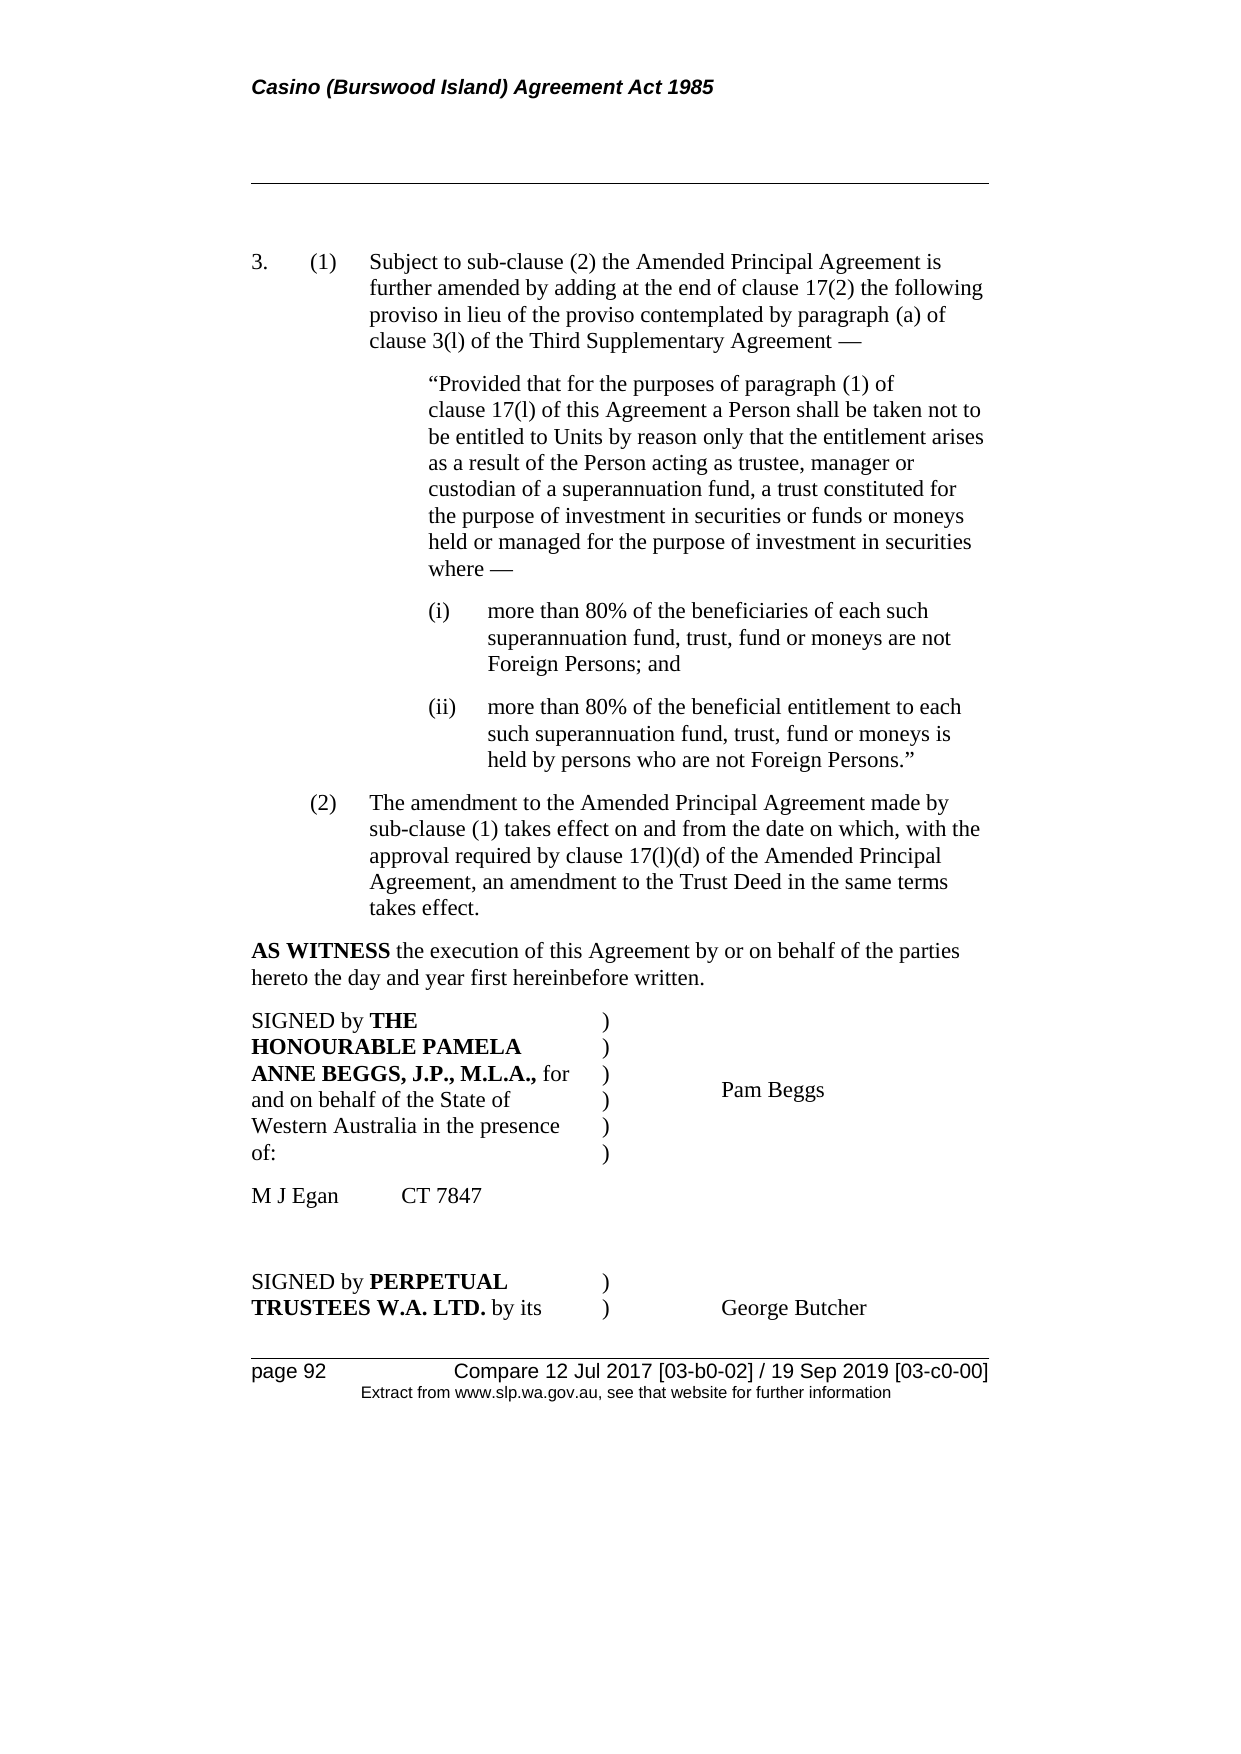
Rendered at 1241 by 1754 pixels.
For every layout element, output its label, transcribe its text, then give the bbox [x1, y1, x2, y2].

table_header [240, 1251, 591, 1320]
text (ii) more than 80% of the beneficial entitlement to each such superannuation fund, trust, fund or moneys is held by persons who are not Foreign Persons.” [251, 693, 989, 772]
text (2) The amendment to the Amended Principal Agreement made by sub-clause (1) takes effect on and from the date on which, with the approval required by clause 17(l)(d) of the Amended Principal Agreement, an amendment to the Trust Deed in the same terms takes effect. [251, 789, 989, 921]
text AS WITNESS the execution of this Agreement by or on behalf of the parties hereto the day and year first hereinbefore written. [251, 937, 989, 990]
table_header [635, 1251, 1001, 1320]
text (i) more than 80% of the beneficiaries of each such superannuation fund, trust, fund or moneys are not Foreign Persons; and [251, 598, 989, 677]
table_header Pam Beggs [635, 990, 1001, 1208]
text “Provided that for the purposes of paragraph (1) of clause 17(l) of this Agreement a Person shall be taken not to be entitled to Units by reason only that the entitlement arises as a result of the Person acting as trustee, manager or custodian of a superannuation fund, a trust constituted for the purpose of investment in securities or funds or moneys held or managed for the purpose of investment in securities where — [428, 370, 989, 581]
table_header SIGNED by THE HONOURABLE PAMELA ANNE BEGGS, J.P., M.L.A., for and on behalf of the State of in the presence of: M 7847 [240, 990, 591, 1208]
text 3. (1) Subject to sub-clause (2) the Amended Principal Agreement is further amended by adding at the end of clause 17(2) the following proviso in lieu of the proviso contemplated by paragraph (a) of clause 3(l) of the Third Supplementary Agreement — [251, 248, 989, 353]
table_header ) ) ) ) ) ) ) [591, 1251, 635, 1320]
table_header ) ) ) ) ) ) [591, 990, 635, 1208]
